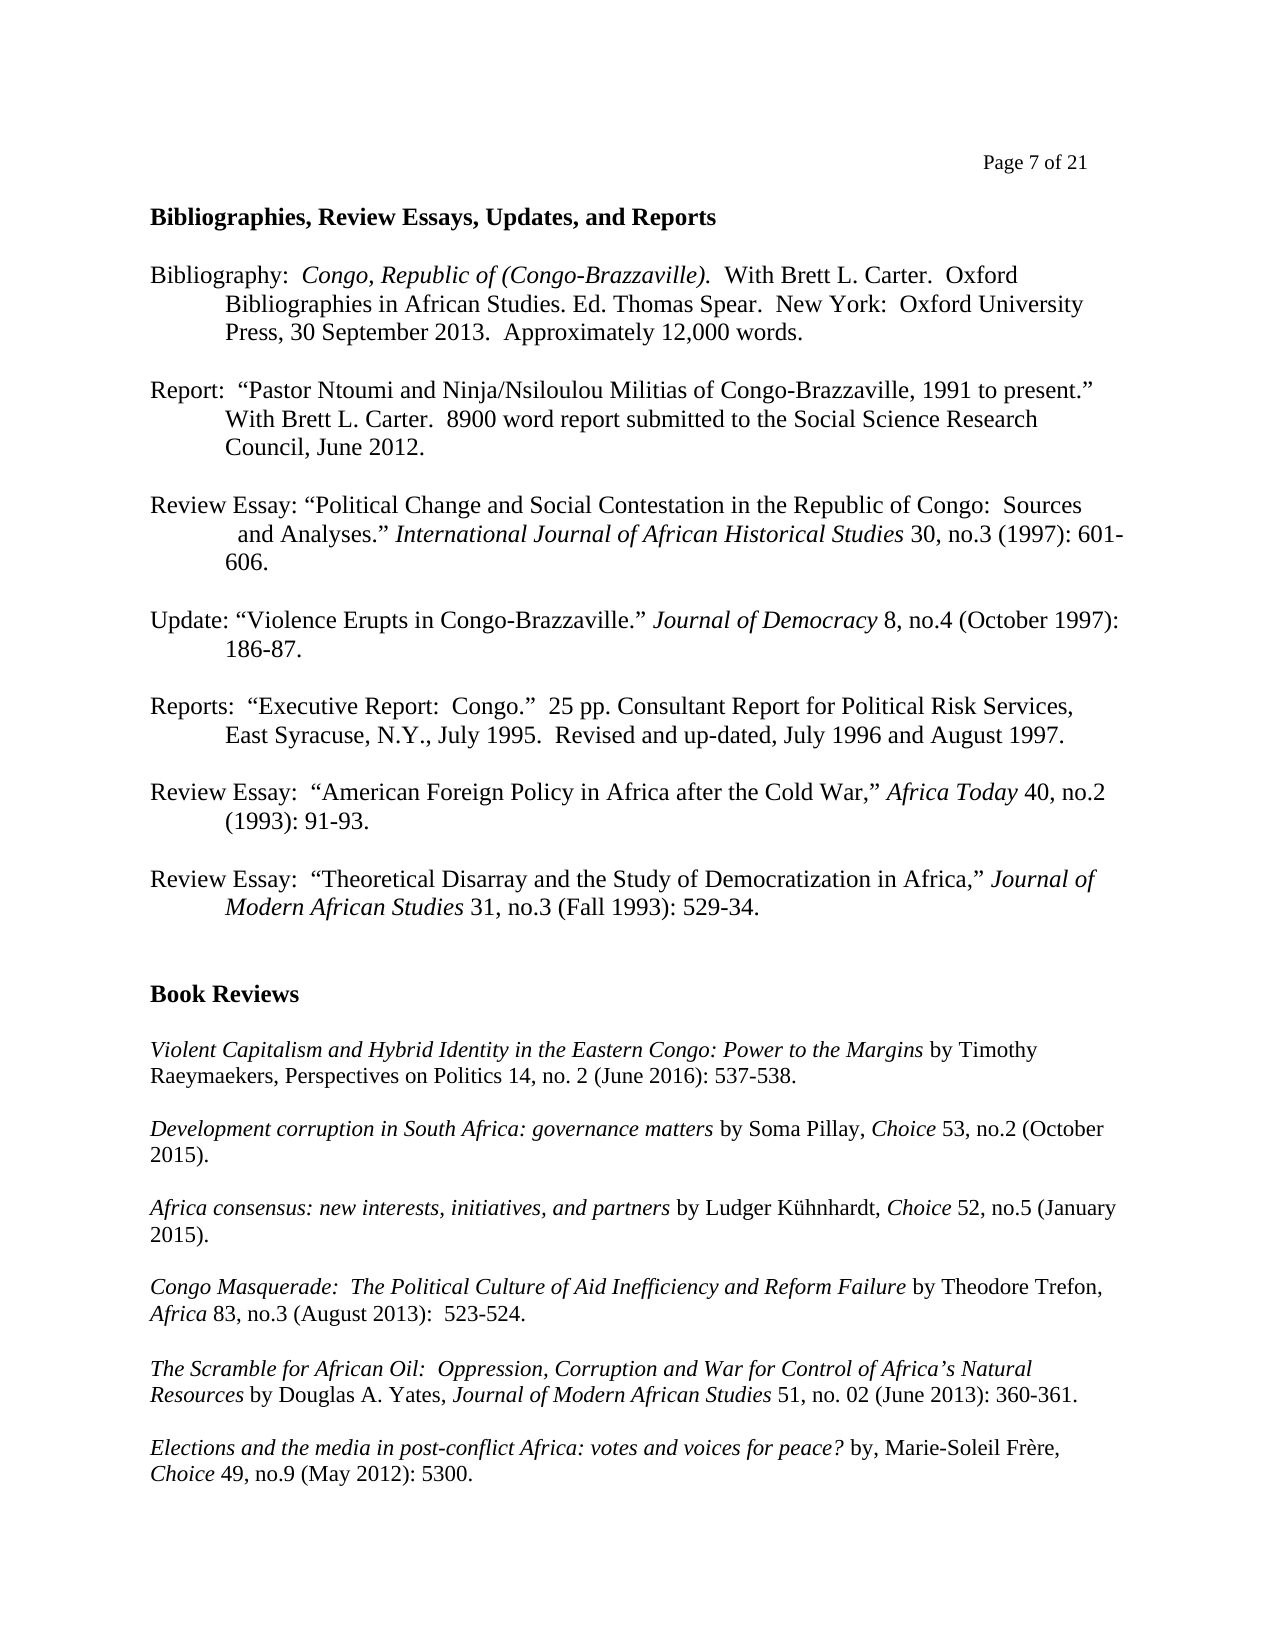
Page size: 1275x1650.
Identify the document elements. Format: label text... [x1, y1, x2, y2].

text Bibliography: Congo, Republic of (Congo-Brazzaville). With Brett L. Carter. Oxford Bibliographies in African Studies. Ed. Thomas Spear. New York: Oxford University Press, 30 September 2013. Approximately 12,000 words. [150, 260, 1125, 346]
text Review Essay: “American Foreign Policy in Africa after the Cold War,” Africa Today 40, no.2 [150, 777, 1125, 806]
text and Analyses.” International Journal of African Historical Studies 30, no.3 (1997): 601- [150, 519, 1125, 547]
text (1993): 91-93. [150, 806, 1125, 835]
text Elections and the media in post-conflict Africa: votes and voices for peace? by, Marie-Soleil Frère, Choice 49, no.9 (May 2012): 5300. [150, 1434, 1125, 1487]
text Violent Capitalism and Hybrid Identity in the Eastern Congo: Power to the Margins by Timothy Raeymaekers, Perspectives on Politics 14, no. 2 (June 2016): 537-538. [150, 1036, 1125, 1089]
text Report: “Pastor Ntoumi and Ninja/Nsiloulou Militias of Congo-Brazzaville, 1991 to present.” With Brett L. Carter. 8900 word report submitted to the Social Science Research Council, June 2012. [150, 375, 1125, 461]
text 606. [150, 547, 1125, 576]
text Update: “Violence Erupts in Congo-Brazzaville.” Journal of Democracy 8, no.4 (October 1997): 186-87. [150, 605, 1125, 662]
text Development corruption in South Africa: governance matters by Soma Pillay, Choice 53, no.2 (October 2015). [150, 1115, 1125, 1168]
text The Scramble for African Oil: Oppression, Corruption and War for Control of Africa’s Natural Resources by Douglas A. Yates, Journal of Modern African Studies 51, no. 02 (June 2013): 360-361. [150, 1355, 1125, 1407]
subtitle Book Reviews [150, 979, 1125, 1007]
text Congo Masquerade: The Political Culture of Aid Inefficiency and Reform Failure by Theodore Trefon, Africa 83, no.3 (August 2013): 523-524. [150, 1273, 1125, 1326]
text Reports: “Executive Report: Congo.” 25 pp. Consultant Report for Political Risk Services, East Syracuse, N.Y., July 1995. Revised and up-dated, July 1996 and August 1997. [150, 691, 1125, 749]
text Review Essay: “Political Change and Social Contestation in the Republic of Congo: Sources [150, 490, 1125, 519]
text Bibliographies, Review Essays, Updates, and Reports [150, 202, 1125, 231]
text Africa consensus: new interests, initiatives, and partners by Ludger Kühnhardt, Choice 52, no.5 (January 2015). [150, 1194, 1125, 1247]
text Review Essay: “Theoretical Disarray and the Study of Democratization in Africa,” Journal of Modern African Studies 31, no.3 (Fall 1993): 529-34. [150, 864, 1125, 921]
